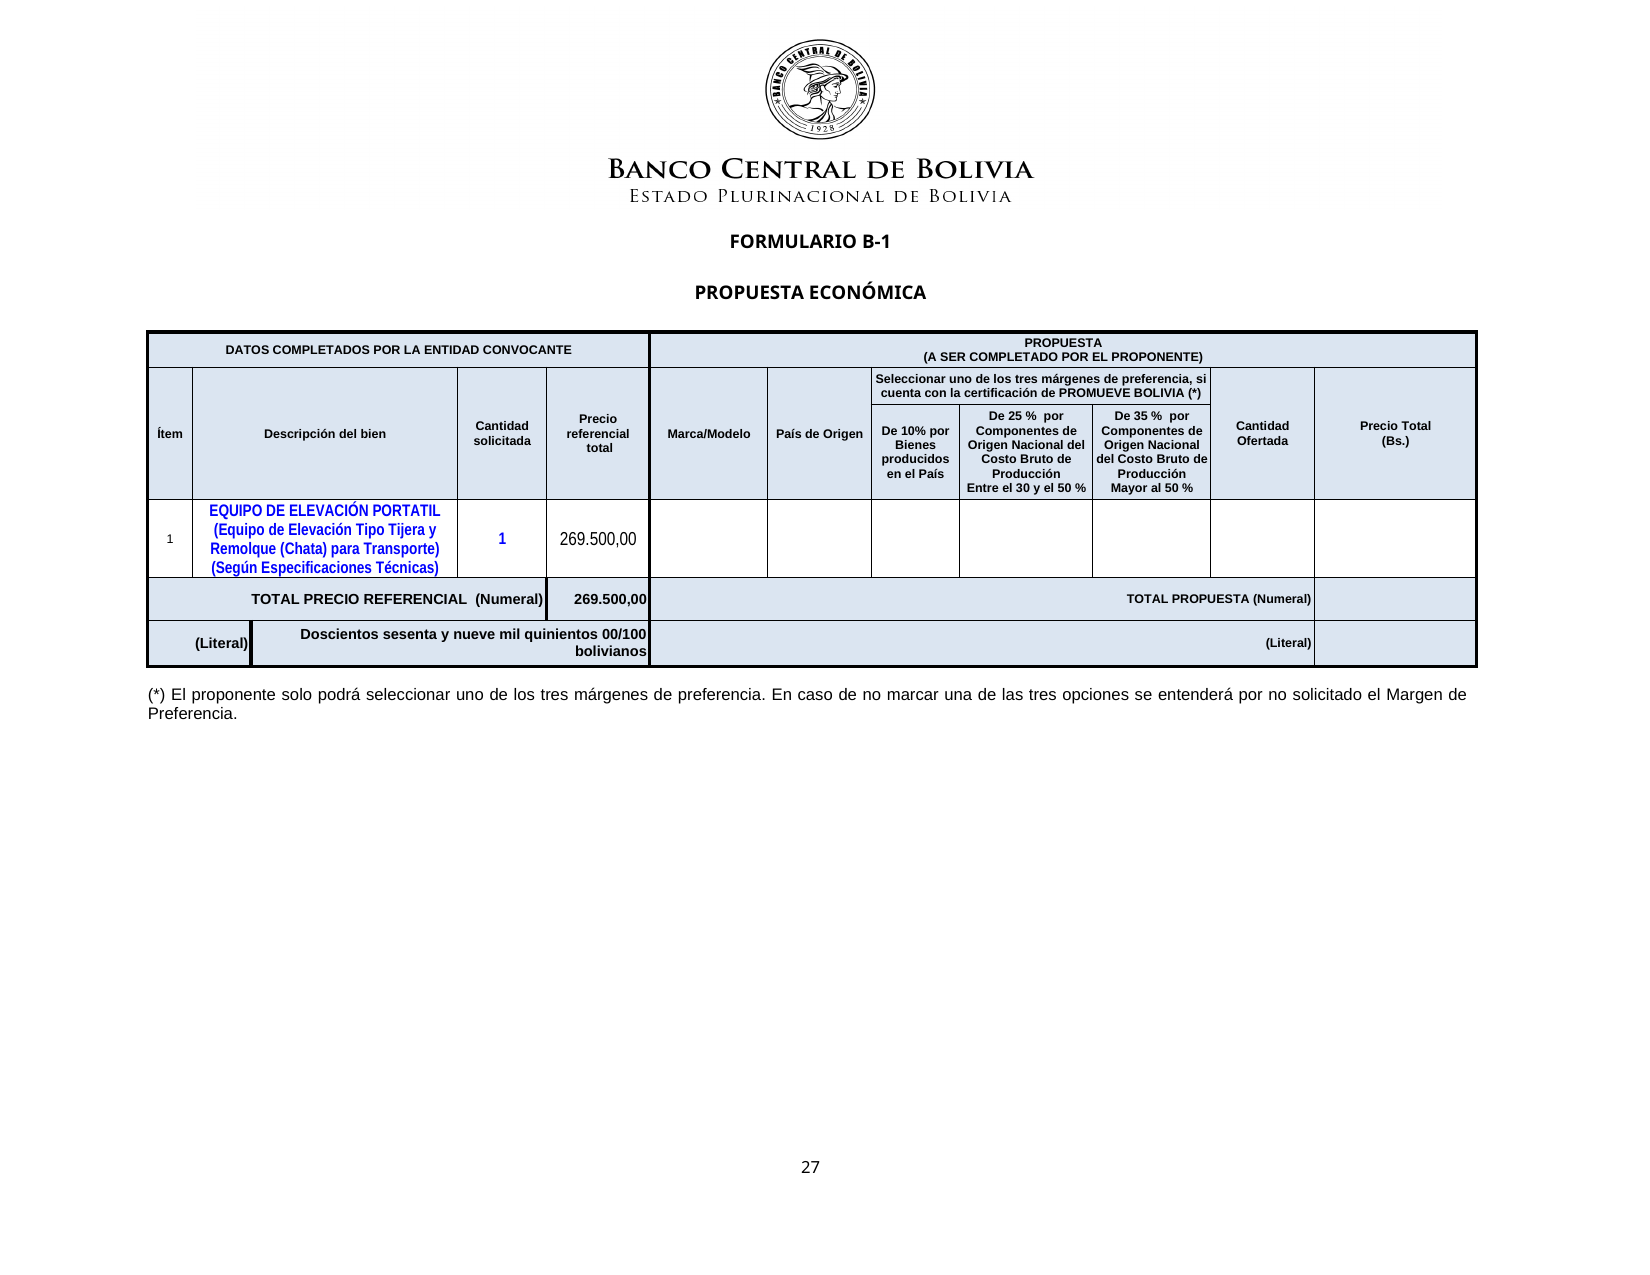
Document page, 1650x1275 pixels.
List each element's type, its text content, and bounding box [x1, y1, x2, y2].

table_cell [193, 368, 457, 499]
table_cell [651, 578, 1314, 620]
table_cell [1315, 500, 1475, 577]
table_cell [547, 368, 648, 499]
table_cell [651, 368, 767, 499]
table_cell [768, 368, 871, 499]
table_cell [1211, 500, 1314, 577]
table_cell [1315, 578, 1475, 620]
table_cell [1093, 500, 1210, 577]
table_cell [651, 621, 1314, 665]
text FORMULARIO B-1 [148, 228, 1473, 254]
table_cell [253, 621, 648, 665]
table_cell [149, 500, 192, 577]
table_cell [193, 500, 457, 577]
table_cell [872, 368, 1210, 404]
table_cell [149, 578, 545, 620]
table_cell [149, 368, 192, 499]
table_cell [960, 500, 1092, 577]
picture [195, 6, 1442, 210]
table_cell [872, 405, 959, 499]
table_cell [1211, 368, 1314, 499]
text PROPUESTA ECONÓMICA [148, 279, 1473, 305]
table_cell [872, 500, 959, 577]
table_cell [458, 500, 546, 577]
text (*) El proponente solo podrá seleccionar uno de los tres márgenes de preferencia. En caso de no marcar una de las tres opciones se entenderá por no solicitado el Margen de Preferencia. [148, 685, 1471, 723]
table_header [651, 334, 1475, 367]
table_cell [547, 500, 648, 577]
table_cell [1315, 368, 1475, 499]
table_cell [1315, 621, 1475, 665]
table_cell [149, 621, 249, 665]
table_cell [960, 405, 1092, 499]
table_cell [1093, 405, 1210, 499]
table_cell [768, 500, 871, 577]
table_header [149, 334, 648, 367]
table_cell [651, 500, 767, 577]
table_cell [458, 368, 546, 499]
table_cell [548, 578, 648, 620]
